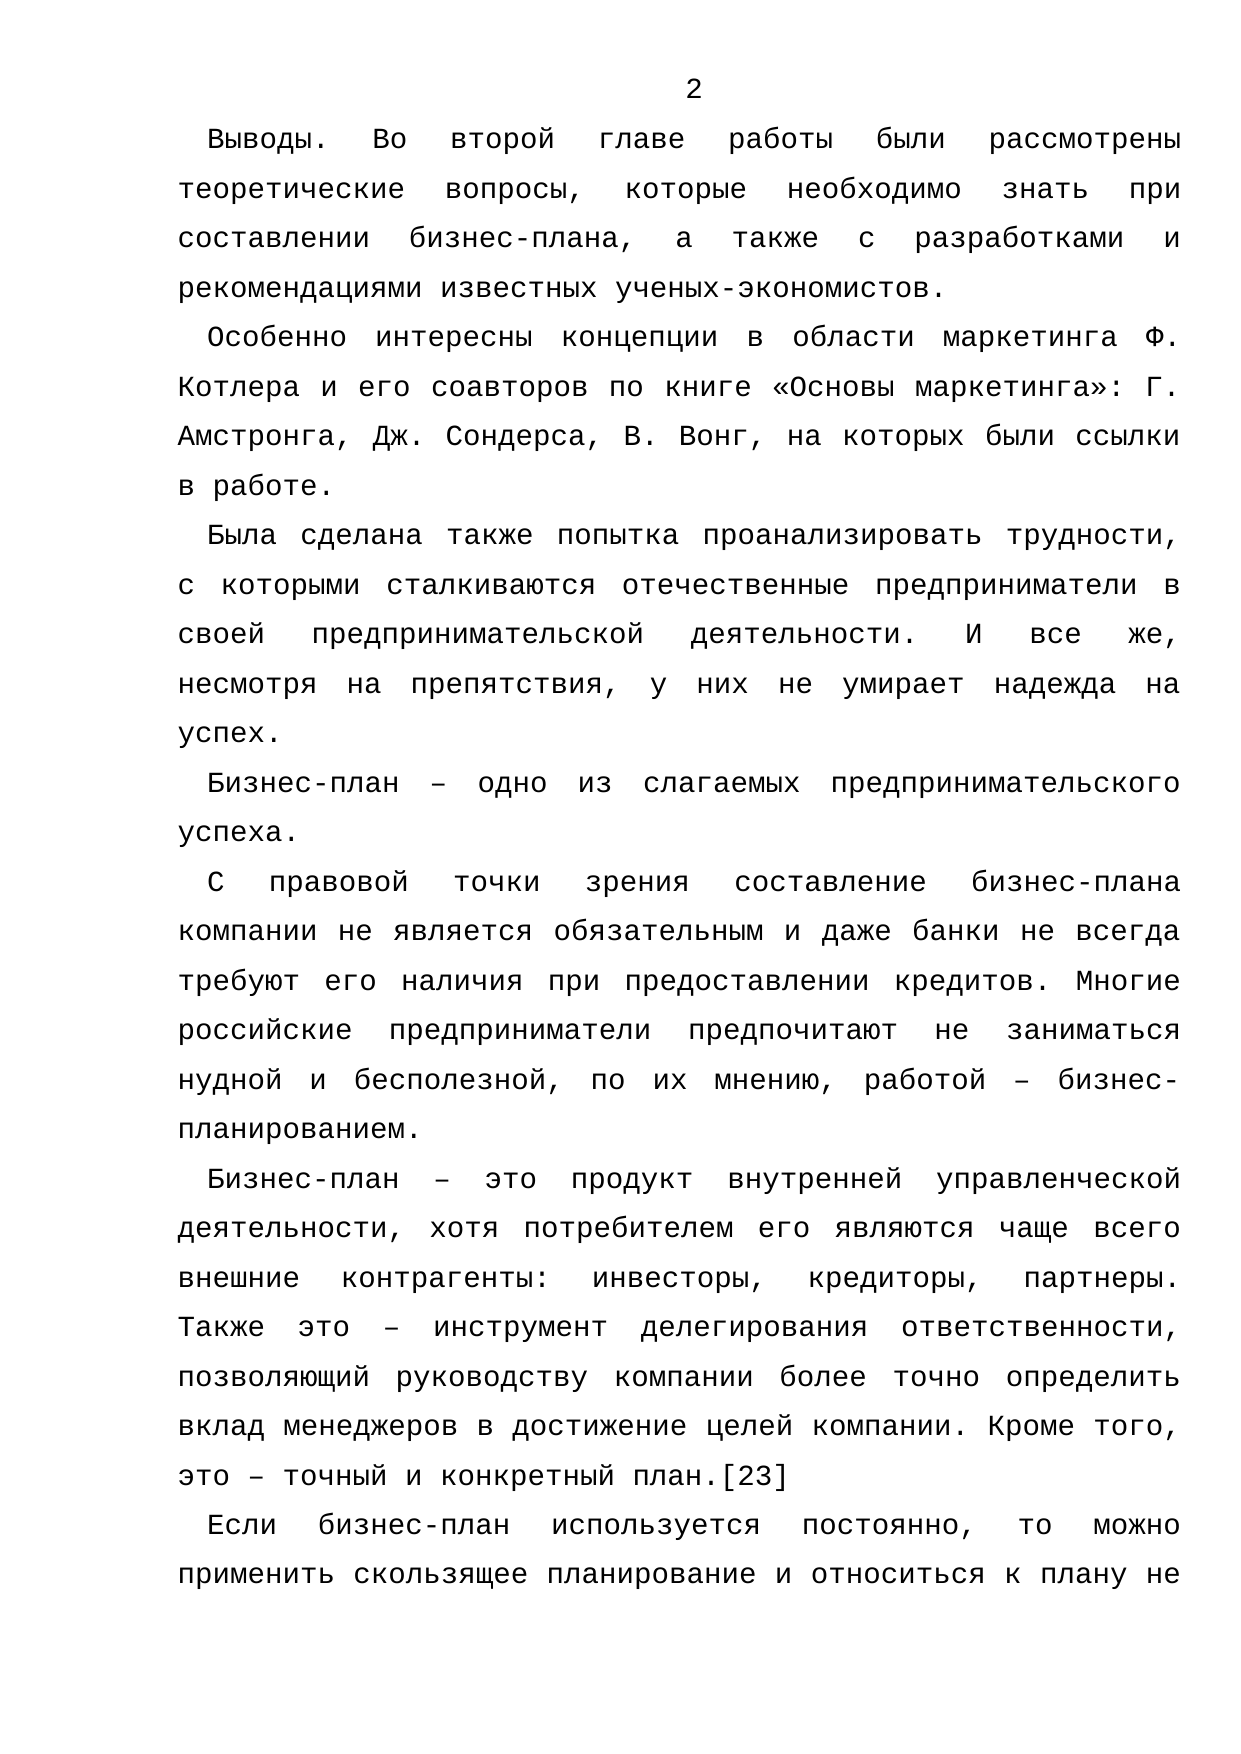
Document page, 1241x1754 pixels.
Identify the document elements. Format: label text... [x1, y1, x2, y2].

text Бизнес-план – это продукт внутренней управленческой деятельности, хотя потребителем его являются чаще всего внешние контрагенты: инвесторы, кредиторы, партнеры. Также это – инструмент делегирования ответственности, позволяющий руководству компании более точно определить вклад менеджеров в достижение целей компании. Кроме того, это – точный и конкретный план.[23] [177, 1164, 1181, 1494]
text Особенно интересны концепции в области маркетинга Ф. Котлера и его соавторов по книге «Основы маркетинга»: Г. Амстронга, Дж. Сондерса, В. Вонг, на которых были ссылки в работе. [177, 323, 1181, 504]
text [177, 1510, 1181, 1593]
text Была сделана также попытка проанализировать трудности, с которыми сталкиваются отечественные предприниматели в своей предпринимательской деятельности. И все же, несмотря на препятствия, у них не умирает надежда на успех. [177, 521, 1181, 751]
text Выводы. Во второй главе работы были рассмотрены теоретические вопросы, которые необходимо знать при составлении бизнес-плана, а также с разработками и рекомендациями известных ученых-экономистов. [177, 125, 1181, 306]
text С правовой точки зрения составление бизнес-плана компании не является обязательным и даже банки не всегда требуют его наличия при предоставлении кредитов. Многие российские предприниматели предпочитают не заниматься нудной и бесполезной, по их мнению, работой – бизнес-планированием. [177, 867, 1181, 1147]
text Бизнес-план – одно из слагаемых предпринимательского успеха. [177, 768, 1181, 850]
